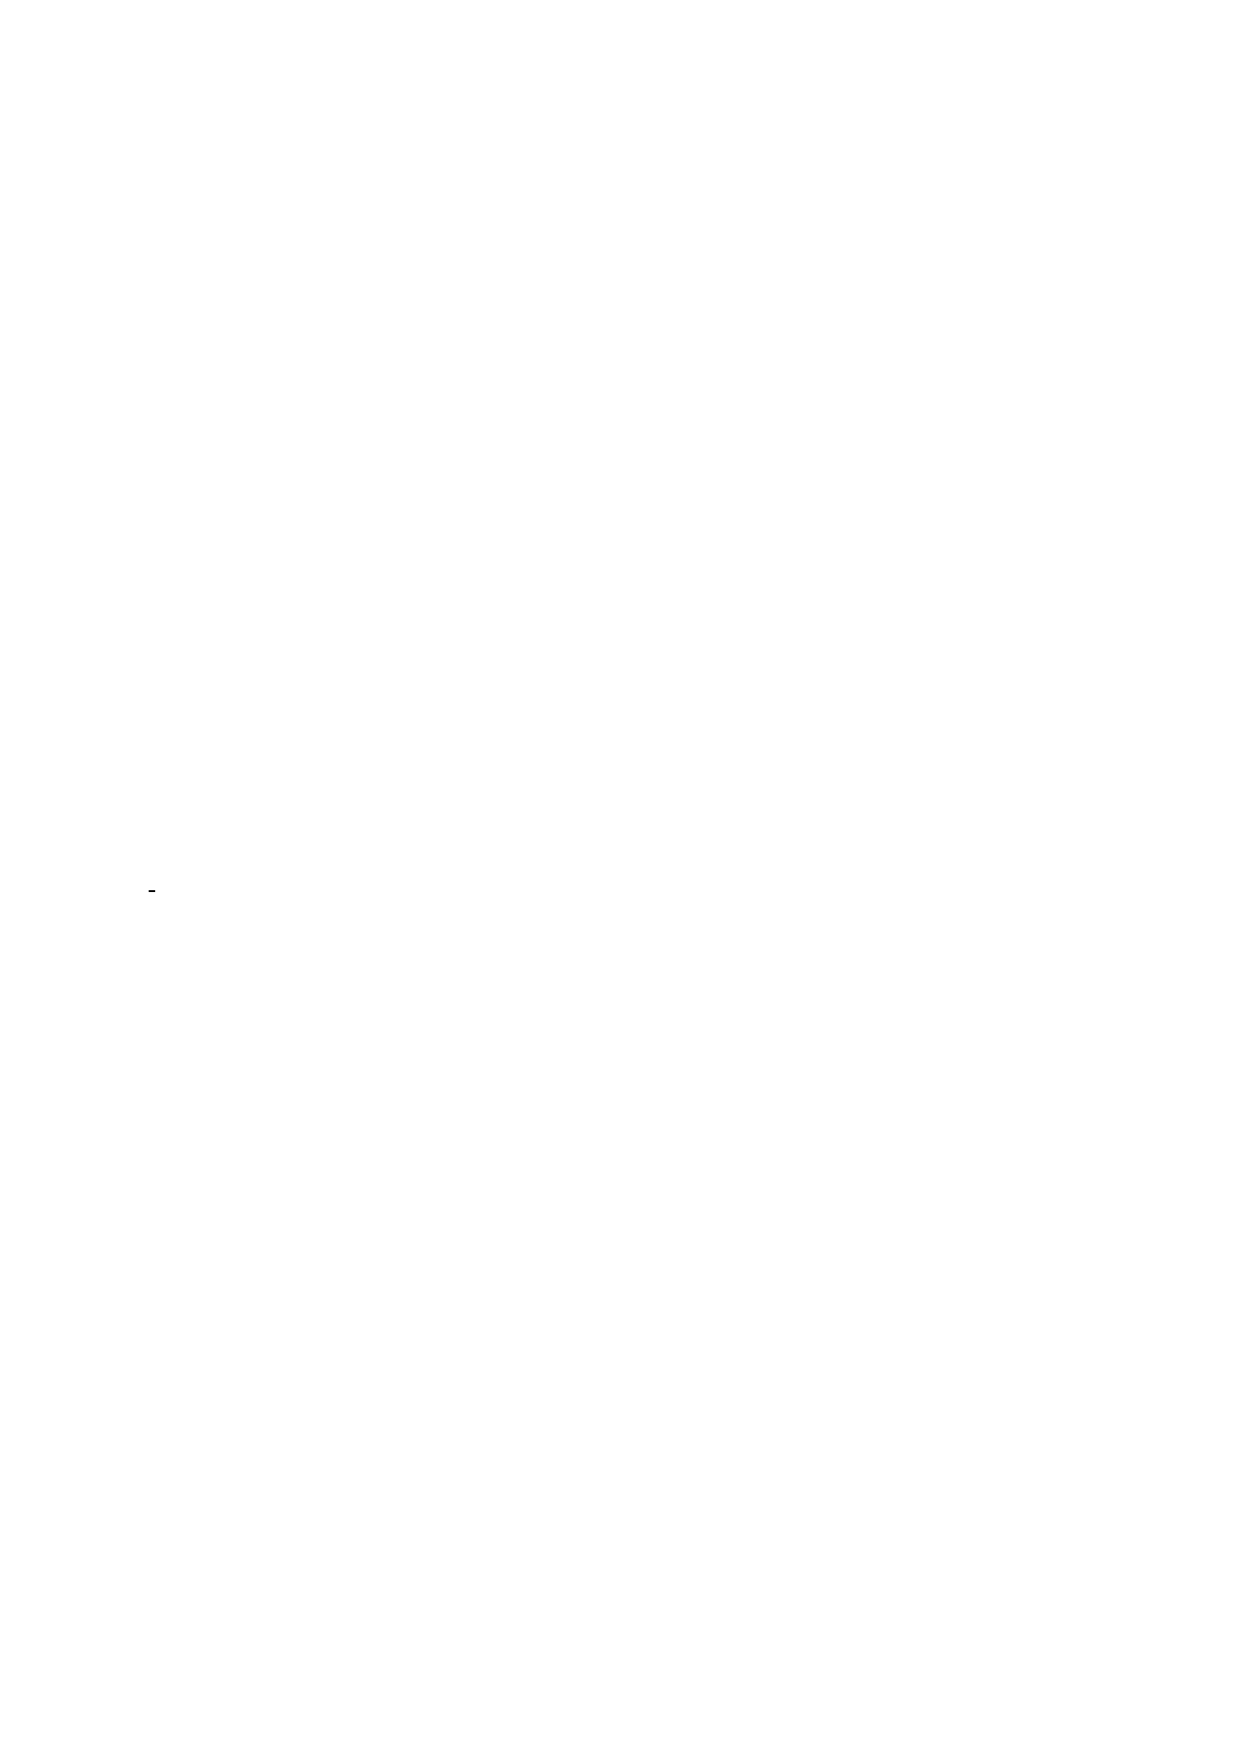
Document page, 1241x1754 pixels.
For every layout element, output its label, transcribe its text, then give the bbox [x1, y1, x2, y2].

text - [148, 874, 1093, 903]
